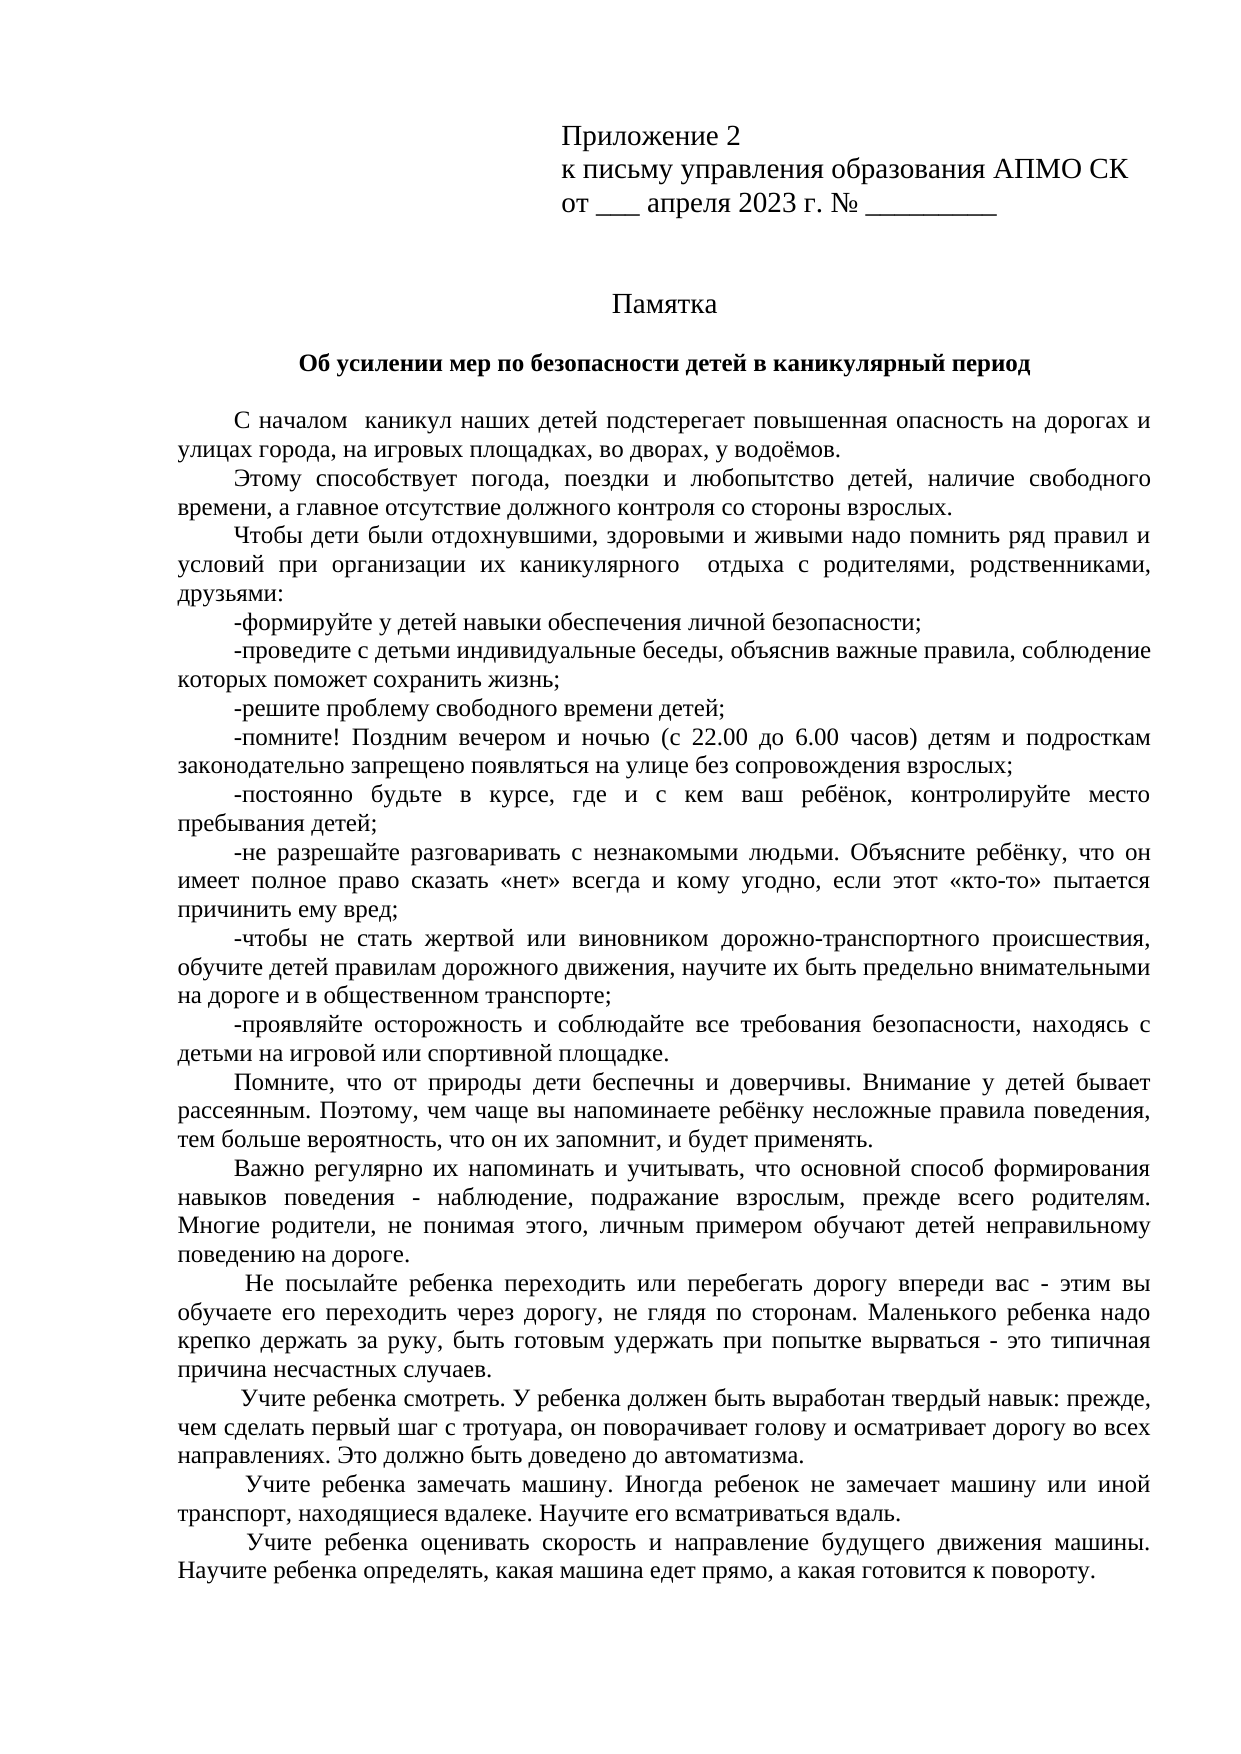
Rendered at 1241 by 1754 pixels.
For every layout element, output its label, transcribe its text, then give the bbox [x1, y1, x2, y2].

text -проведите с детьми индивидуальные беседы, объяснив важные правила, соблюдение которых поможет сохранить жизнь; [177, 636, 1152, 693]
text Памятка [177, 286, 1152, 319]
text -проявляйте осторожность и соблюдайте все требования безопасности, находясь с детьми на игровой или спортивной площадке. [177, 1009, 1152, 1067]
text Этому способствует погода, поездки и любопытство детей, наличие свободного времени, а главное отсутствие должного контроля со стороны взрослых. [177, 463, 1152, 521]
text Учите ребенка оценивать скорость и направление будущего движения машины. Научите ребенка определять, какая машина едет прямо, а какая готовится к повороту. [177, 1527, 1152, 1584]
text -помните! Поздним вечером и ночью (с 22.00 до 6.00 часов) детям и подросткам законодательно запрещено появляться на улице без сопровождения взрослых; [177, 722, 1152, 779]
text -не разрешайте разговаривать с незнакомыми людьми. Объясните ребёнку, что он имеет полное право сказать «нет» всегда и кому угодно, если этот «кто-то» пытается причинить ему вред; [177, 837, 1152, 923]
text Учите ребенка замечать машину. Иногда ребенок не замечает машину или иной транспорт, находящиеся вдалеке. Научите его всматриваться вдаль. [177, 1469, 1152, 1527]
text -формируйте у детей навыки обеспечения личной безопасности; [177, 607, 1152, 636]
text от ___ апреля 2023 г. № _________ [561, 185, 1152, 219]
text -решите проблему свободного времени детей; [177, 693, 1152, 722]
text Учите ребенка смотреть. У ребенка должен быть выработан твердый навык: прежде, чем сделать первый шаг с тротуара, он поворачивает голову и осматривает дорогу во всех направлениях. Это должно быть доведено до автоматизма. [177, 1383, 1152, 1469]
text -чтобы не стать жертвой или виновником дорожно-транспортного происшествия, обучите детей правилам дорожного движения, научите их быть предельно внимательными на дороге и в общественном транспорте; [177, 923, 1152, 1009]
text Чтобы дети были отдохнувшими, здоровыми и живыми надо помнить ряд правил и условий при организации их каникулярного отдыха с родителями, родственниками, друзьями: [177, 521, 1152, 607]
text Приложение 2 [561, 118, 1152, 152]
text Важно регулярно их напоминать и учитывать, что основной способ формирования навыков поведения - наблюдение, подражание взрослым, прежде всего родителям. Многие родители, не понимая этого, личным примером обучают детей неправильному поведению на дороге. [177, 1153, 1152, 1268]
text Не посылайте ребенка переходить или перебегать дорогу впереди вас - этим вы обучаете его переходить через дорогу, не глядя по сторонам. Маленького ребенка надо крепко держать за руку, быть готовым удержать при попытке вырваться - это типичная причина несчастных случаев. [177, 1268, 1152, 1383]
text Об усилении мер по безопасности детей в каникулярный период [177, 348, 1152, 377]
text -постоянно будьте в курсе, где и с кем ваш ребёнок, контролируйте место пребывания детей; [177, 779, 1152, 837]
text Помните, что от природы дети беспечны и доверчивы. Внимание у детей бывает рассеянным. Поэтому, чем чаще вы напоминаете ребёнку несложные правила поведения, тем больше вероятность, что он их запомнит, и будет применять. [177, 1067, 1152, 1153]
text С началом каникул наших детей подстерегает повышенная опасность на дорогах и улицах города, на игровых площадках, во дворах, у водоёмов. [177, 406, 1152, 463]
text к письму управления образования АПМО СК [561, 152, 1152, 185]
